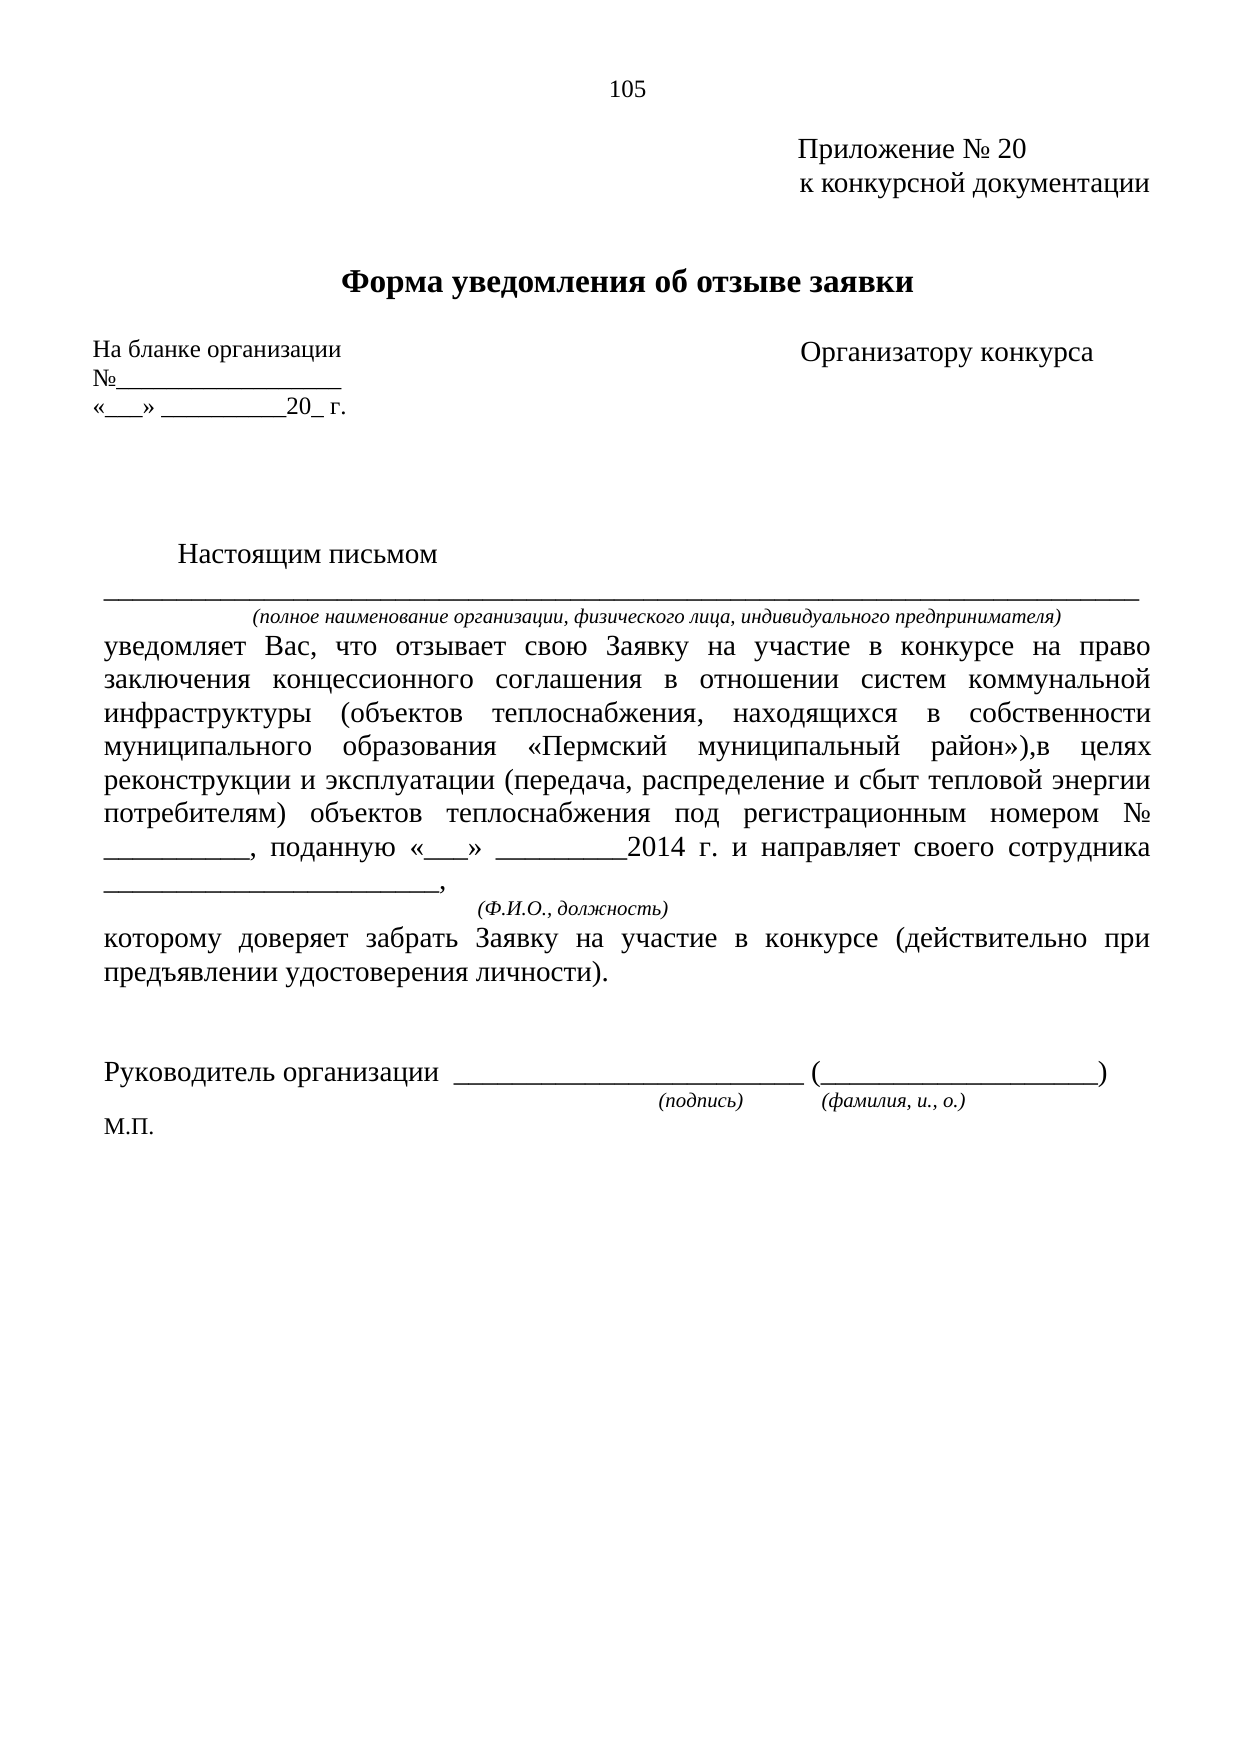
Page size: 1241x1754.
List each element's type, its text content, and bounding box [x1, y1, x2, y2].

table_header Организатору конкурса [580, 334, 1105, 448]
subtitle Форма уведомления об отзыве заявки [103, 262, 1152, 300]
text Руководитель организации ________________________ (___________________) [103, 1054, 1152, 1088]
text Настоящим письмом _______________________________________________________________________ [103, 537, 1152, 604]
text (подпись) (фамилия, и., о.) [398, 1088, 1152, 1112]
text которому доверяет забрать Заявку на участие в конкурсе (действительно при предъявлении удостоверения личности). [103, 920, 1152, 987]
text (Ф.И.О., должность) [103, 896, 1152, 920]
text М.П. [103, 1112, 1152, 1139]
text (полное наименование организации, физического лица, индивидуального предпринимателя) [162, 604, 1152, 628]
table_header На бланке организации №__________________ «___» __________20_ г. [81, 334, 580, 448]
text к конкурсной документации [797, 165, 1152, 198]
text уведомляет Вас, что отзывает свою Заявку на участие в конкурсе на право заключения концессионного соглашения в отношении систем коммунальной инфраструктуры (объектов теплоснабжения, находящихся в собственности муниципального образования «Пермский муниципальный район»),в целях реконструкции и эксплуатации (передача, распределение и сбыт тепловой энергии потребителям) объектов теплоснабжения под регистрационным номером № __________, поданную «___» _________2014 г. и направляет своего сотрудника _______________________, [103, 628, 1152, 896]
text Приложение № 20 [797, 131, 1152, 165]
